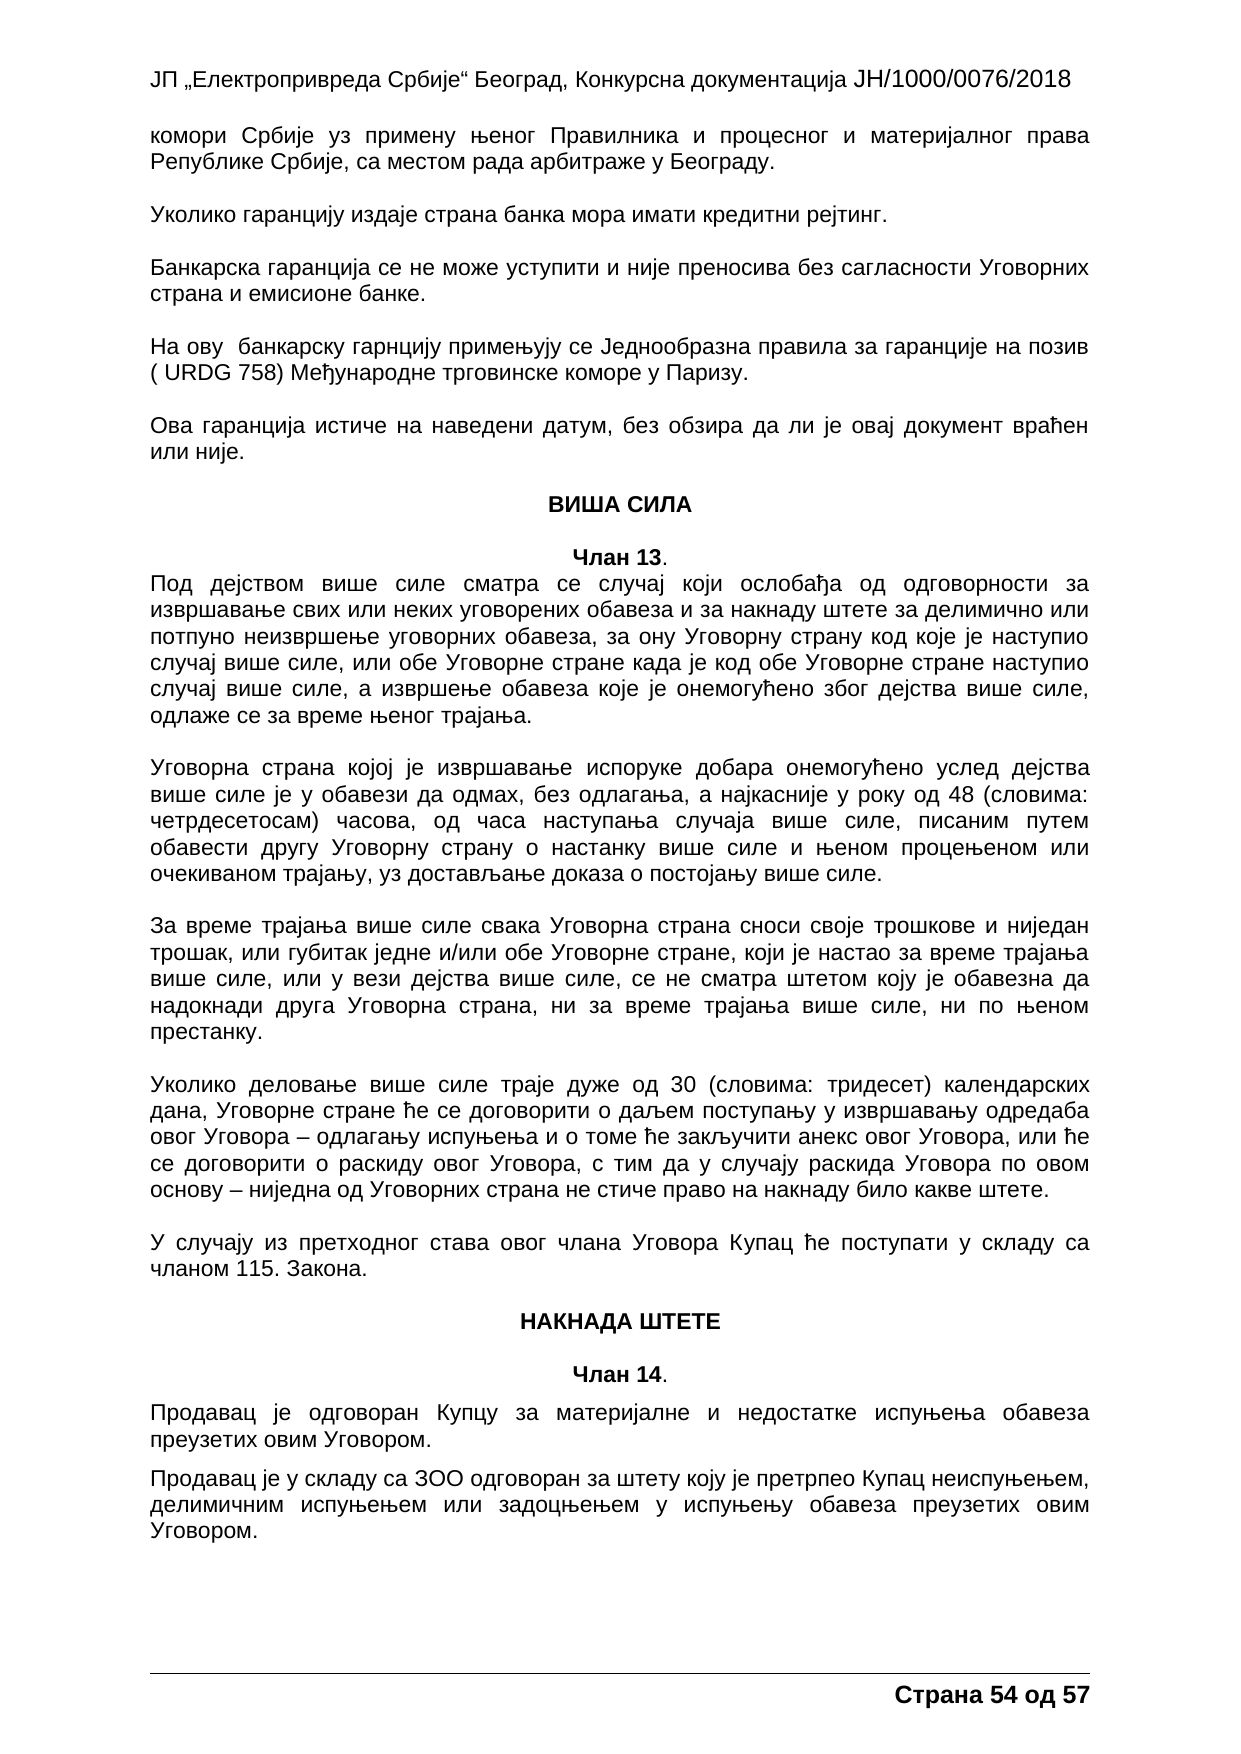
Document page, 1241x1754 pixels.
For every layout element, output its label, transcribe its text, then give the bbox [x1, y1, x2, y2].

text Ова гаранција истиче на наведени датум, без обзира да ли је овај документ враћен или није. [150, 412, 1090, 464]
text У случају из претходног става овог члана Уговора Купац ће поступати у складу са чланом 115. Закона. [150, 1229, 1090, 1281]
text Продавац је у складу са ЗОО одговоран за штету коју је претрпео Купац неиспуњењем, делимичним испуњењем или задоцњењем у испуњењу обавеза преузетих овим Уговором. [150, 1464, 1090, 1544]
text Банкарска гаранција се не може уступити и није преносива без сагласности Уговорних страна и емисионе банке. [150, 254, 1090, 306]
text Продавац је одговоран Купцу за материјалне и недостатке испуњења обавеза преузетих овим Уговором. [150, 1399, 1090, 1452]
text Уколико гаранцију издаје страна банка мора имати кредитни рејтинг. [150, 201, 1090, 227]
text На ову банкарску гарнцију примењују се Једнообразна правила за гаранције на позив ( URDG 758) Међународне трговинске коморе у Паризу. [150, 333, 1090, 385]
text ВИША СИЛА [150, 491, 1090, 517]
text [150, 122, 1090, 174]
text Уговорна страна којој је извршавање испоруке добара онемогућено услед дејства више силе је у обавези да одмах, без одлагања, а најкасније у року од 48 (словима: четрдесетосам) часова, од часа наступања случаја више силе, писаним путем обавести другу Уговорну страну о настанку више силе и њеном процењеном или очекиваном трајању, уз достављање доказа о постојању више силе. [150, 754, 1090, 886]
text Члан 14. [150, 1361, 1090, 1387]
text НАКНАДА ШТЕТЕ [150, 1308, 1090, 1334]
text Уколико деловање више силе траје дуже од 30 (словима: тридесет) календарских дана, Уговорне стране ће се договорити о даљем поступању у извршавању одредаба овог Уговора – одлагању испуњења и о томе ће закључити анекс овог Уговора, или ће се договорити о раскиду овог Уговора, с тим да у случају раскида Уговора по овом основу – ниједна од Уговорних страна не стиче право на накнаду било какве штете. [150, 1071, 1090, 1202]
text Члан 13. [150, 543, 1090, 570]
text За време трајања више силе свака Уговорна страна сноси своје трошкове и ниједан трошак, или губитак једне и/или обе Уговорне стране, који је настао за време трајања више силе, или у вези дејства више силе, се не сматра штетом коју је обавезна да надокнади друга Уговорна страна, ни за време трајања више силе, ни по њеном престанку. [150, 912, 1090, 1044]
text Под дејством више силе сматра се случај који ослобађа од одговорности за извршавање свих или неких уговорених обавеза и за накнаду штете за делимично или потпуно неизвршење уговорних обавеза, за ону Уговорну страну код које је наступио случај више силе, или обе Уговорне стране када је код обе Уговорне стране наступио случај више силе, а извршење обавеза које је онемогућено због дејства више силе, одлаже се за време њеног трајања. [150, 570, 1090, 728]
